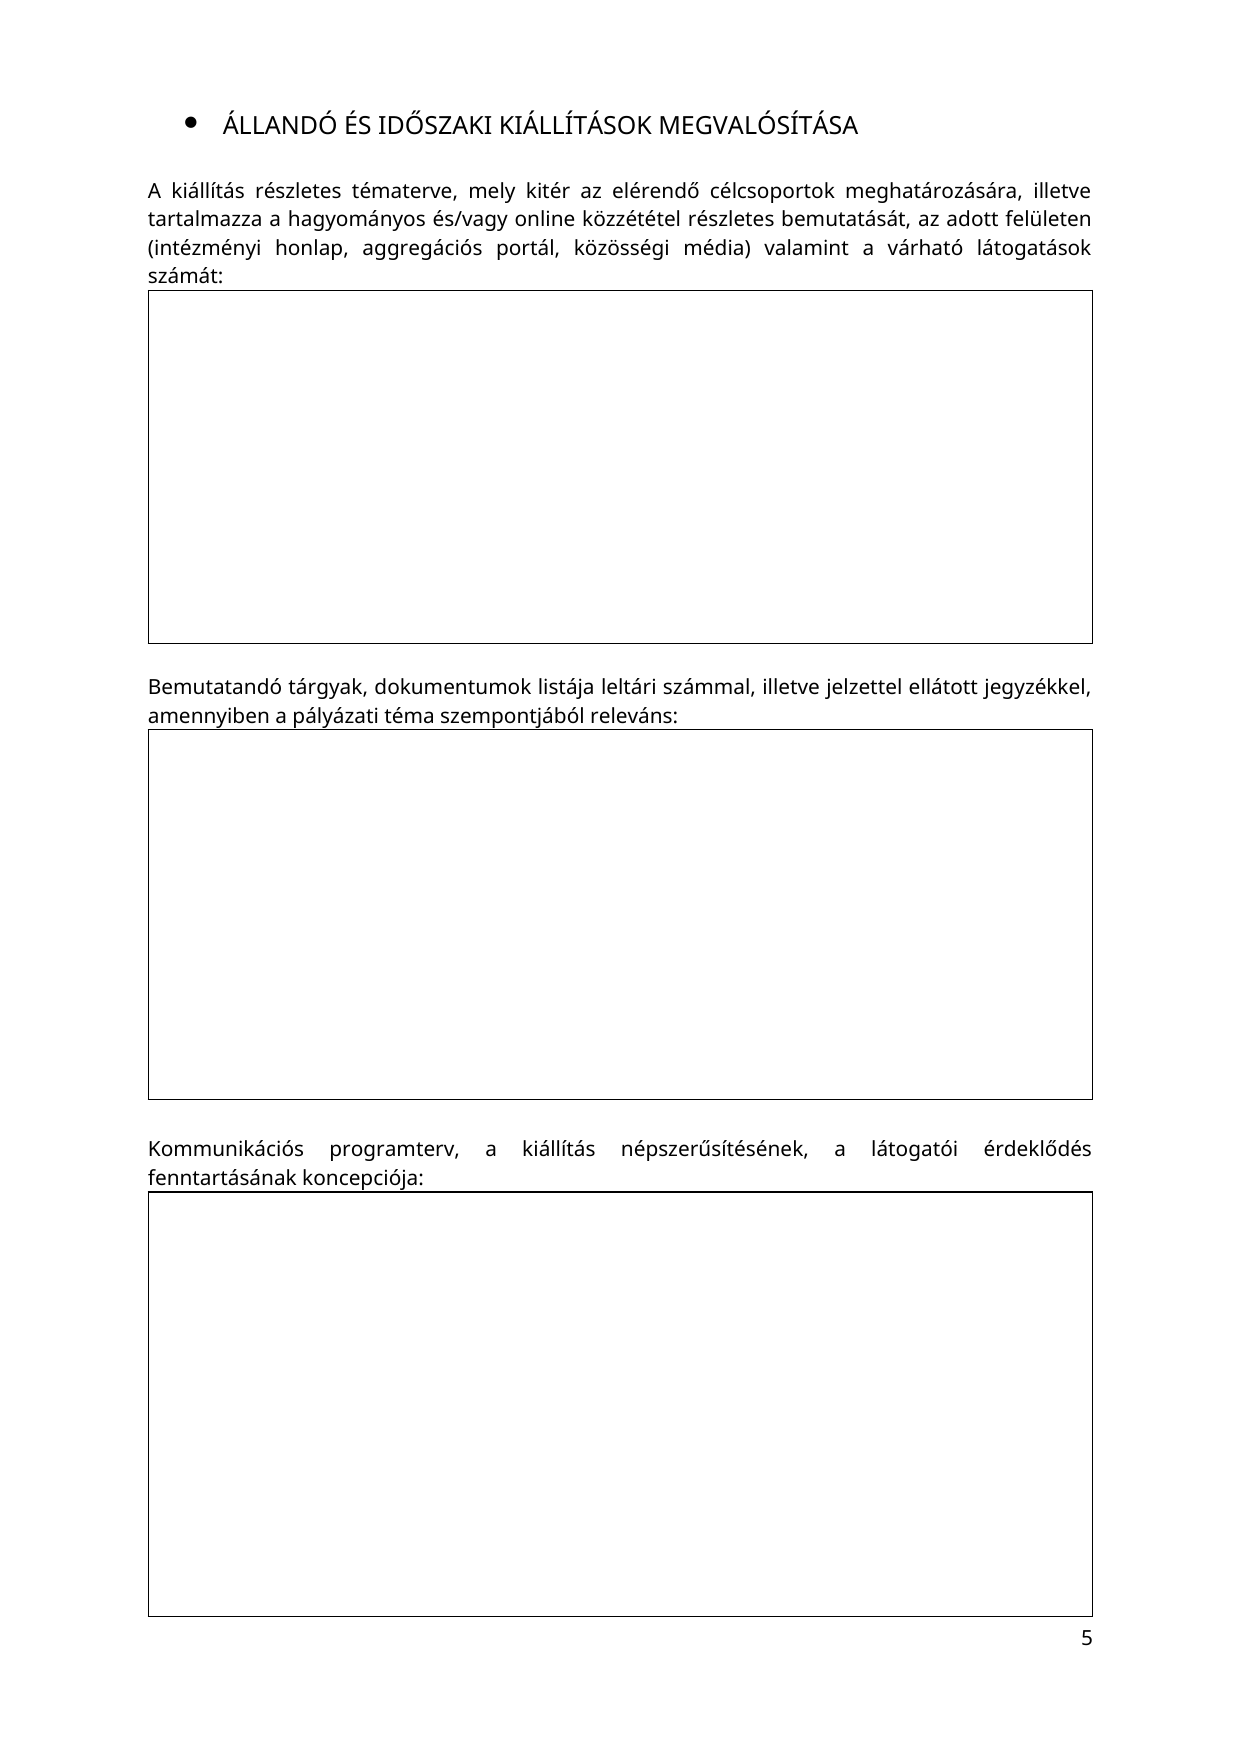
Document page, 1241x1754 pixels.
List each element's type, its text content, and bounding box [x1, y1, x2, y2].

text Kommunikációs programterv, a kiállítás népszerűsítésének, a látogatói érdeklődés fenntartásának koncepciója: [148, 1134, 1093, 1191]
table_header [149, 291, 1092, 643]
text A kiállítás részletes tématerve, mely kitér az elérendő célcsoportok meghatározására, illetve tartalmazza a hagyományos és/vagy online közzététel részletes bemutatását, az adott felületen (intézményi honlap, aggregációs portál, közösségi média) valamint a várható látogatások számát: [148, 176, 1093, 290]
list ÁLLANDÓ ÉS IDŐSZAKI KIÁLLÍTÁSOK MEGVALÓSÍTÁSA [185, 108, 1093, 142]
table_header [149, 1193, 1092, 1616]
text Bemutatandó tárgyak, dokumentumok listája leltári számmal, illetve jelzettel ellátott jegyzékkel, amennyiben a pályázati téma szempontjából releváns: [148, 672, 1093, 729]
table_header [149, 730, 1092, 1099]
